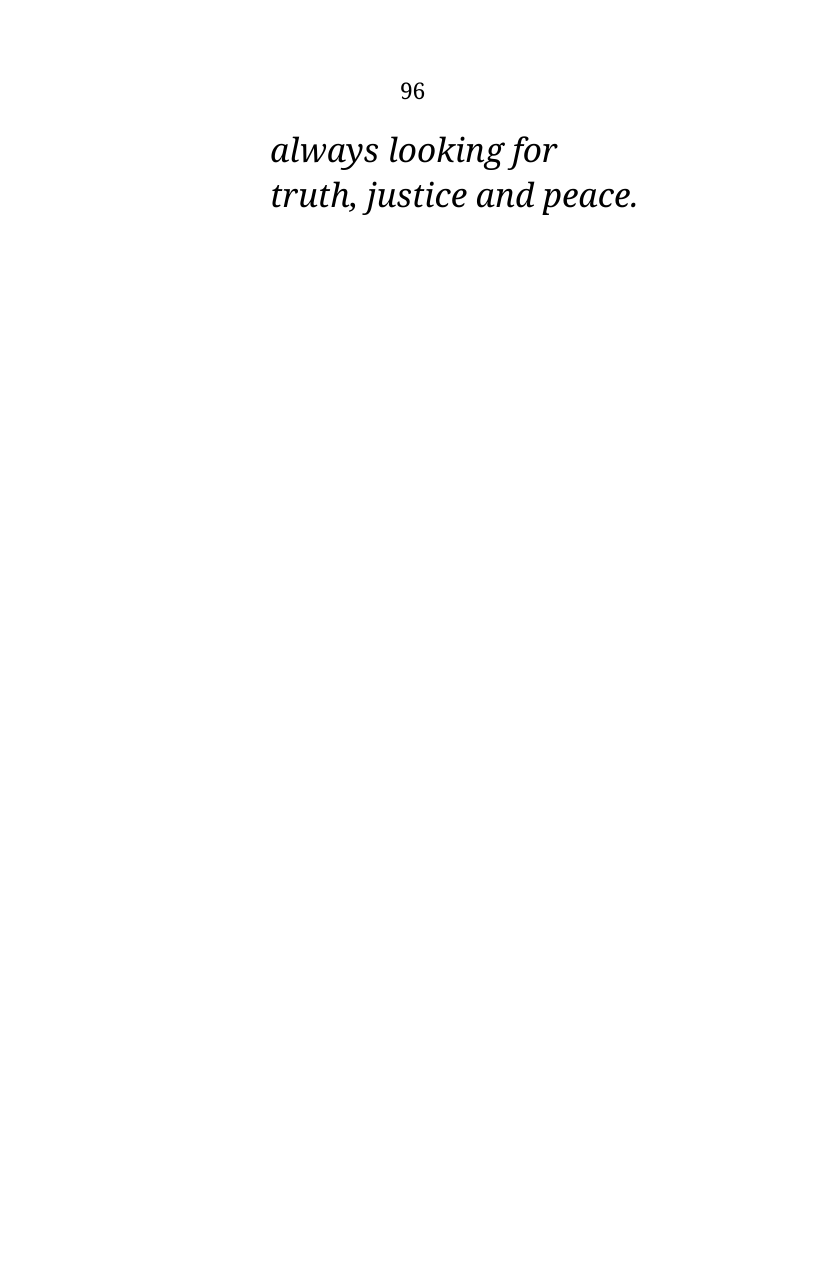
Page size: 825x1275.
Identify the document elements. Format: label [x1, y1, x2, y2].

text [270, 127, 645, 217]
